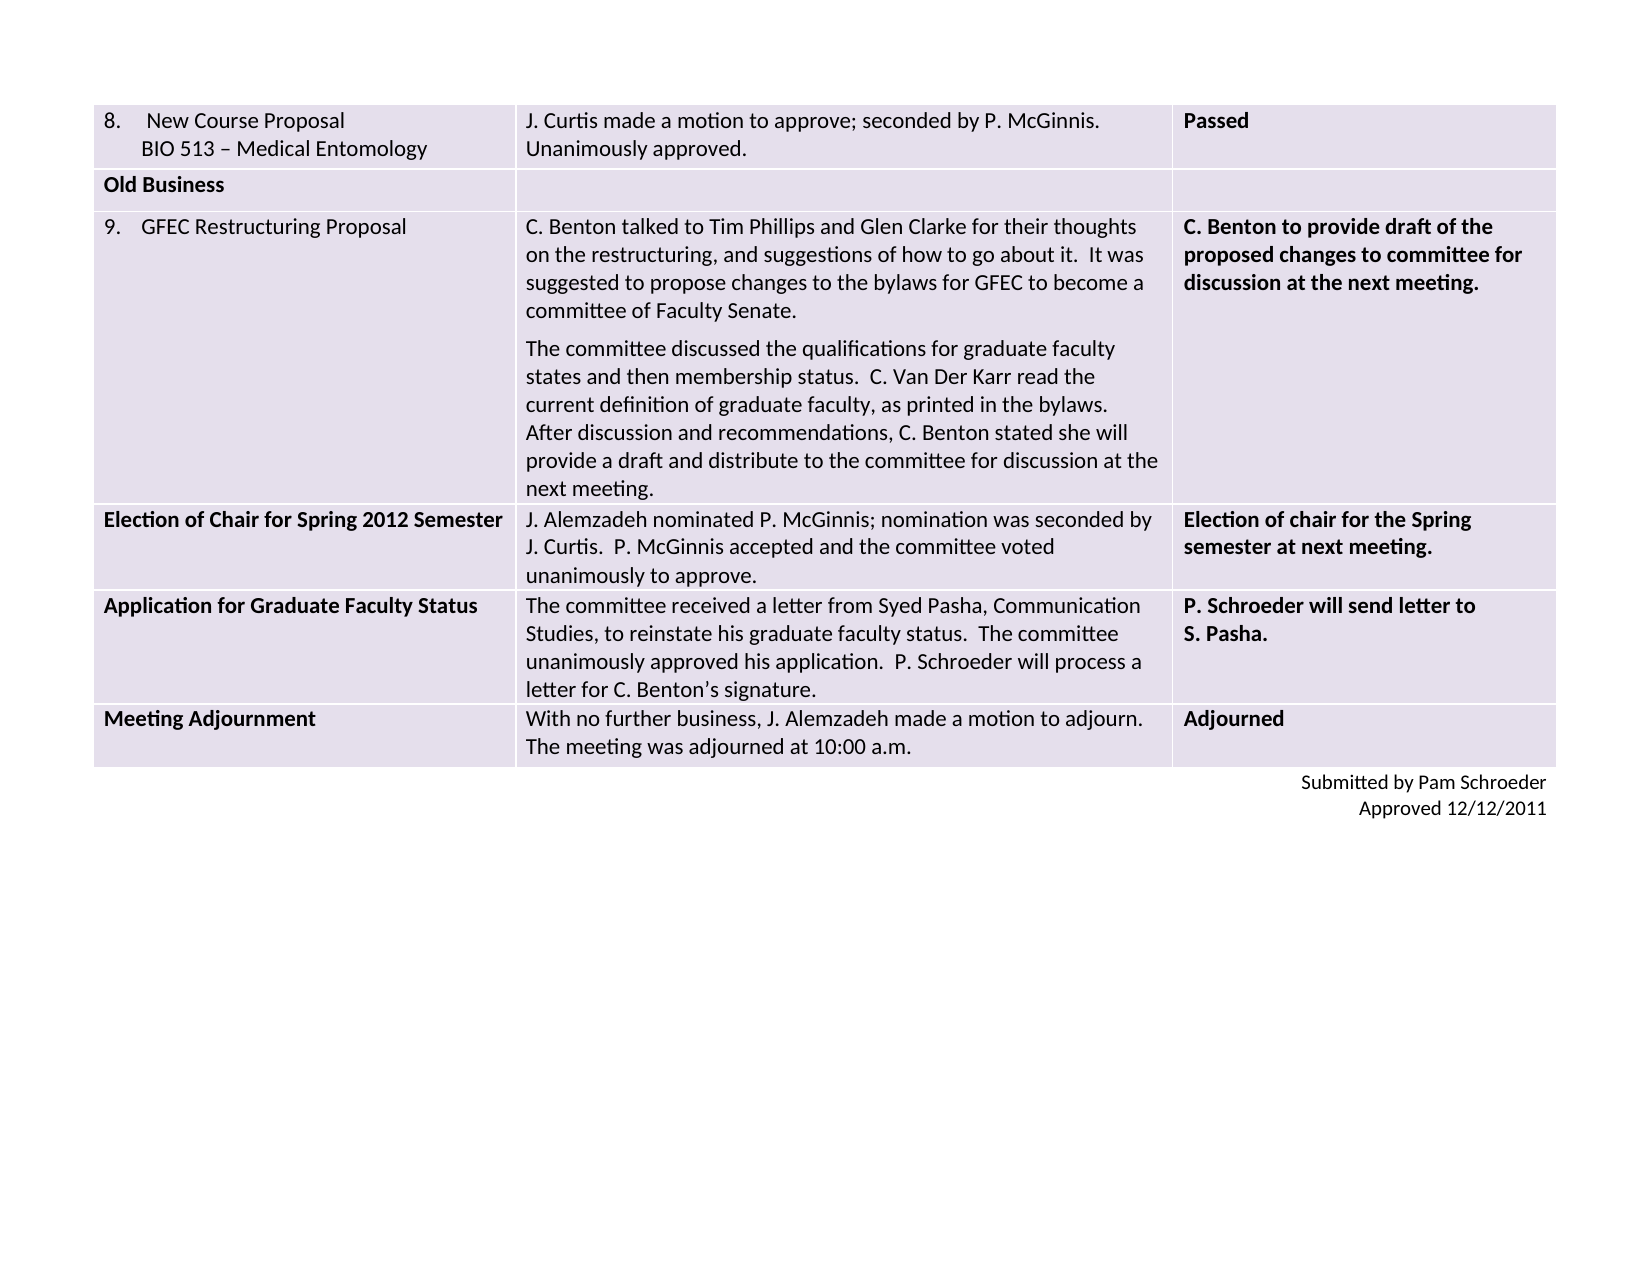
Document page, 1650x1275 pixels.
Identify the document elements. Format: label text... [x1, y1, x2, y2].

table_cell 9. GFEC Restructuring Proposal [94, 212, 515, 503]
table_cell J. Alemzadeh nominated P. McGinnis; nomination was seconded by J. Curtis. P. McGinnis accepted and the committee voted unanimously to approve. [517, 505, 1172, 589]
text Approved 12/12/2011 [150, 795, 1547, 820]
text Submitted by Pam Schroeder [150, 769, 1547, 795]
table_cell Election of Chair for Spring 2012 Semester [94, 505, 515, 589]
table_cell J. Curtis made a motion to approve; seconded by P. McGinnis. Unanimously approved. [517, 105, 1172, 168]
table_cell Election of chair for the Spring semester at next meeting. [1173, 505, 1556, 589]
table_cell 8. New Course Proposal BIO 513 – Medical Entomology [94, 105, 515, 168]
table_cell C. Benton to provide draft of the proposed changes to committee for discussion at the next meeting. [1173, 212, 1556, 503]
table_cell Meeting Adjournment [94, 705, 515, 767]
table_cell [1173, 170, 1556, 211]
table_cell Passed [1173, 105, 1556, 168]
table_cell With no further business, J. Alemzadeh made a motion to adjourn. The meeting was adjourned at 10:00 a.m. [517, 705, 1172, 767]
table_cell The committee received a letter from Syed Pasha, Communication Studies, to reinstate his graduate faculty status. The committee unanimously approved his application. P. Schroeder will process a letter for C. Benton’s signature. [517, 591, 1172, 703]
table_cell Adjourned [1173, 705, 1556, 767]
table_cell Application for Graduate Faculty Status [94, 591, 515, 703]
table_cell P. Schroeder will send letter to S. Pasha. [1173, 591, 1556, 703]
table_cell Old Business [94, 170, 515, 211]
table_cell [517, 170, 1172, 211]
table_cell C. Benton talked to Tim Phillips and Glen Clarke for their thoughts on the restructuring, and suggestions of how to go about it. It was suggested to propose changes to the bylaws for GFEC to become a committee of Faculty Senate. The committee discussed the qualifications for graduate faculty states and then membership status. C. Van Der Karr read the current definition of graduate faculty, as printed in the bylaws. After discussion and recommendations, C. Benton stated she will provide a draft and distribute to the committee for discussion at the next meeting. [517, 212, 1172, 503]
